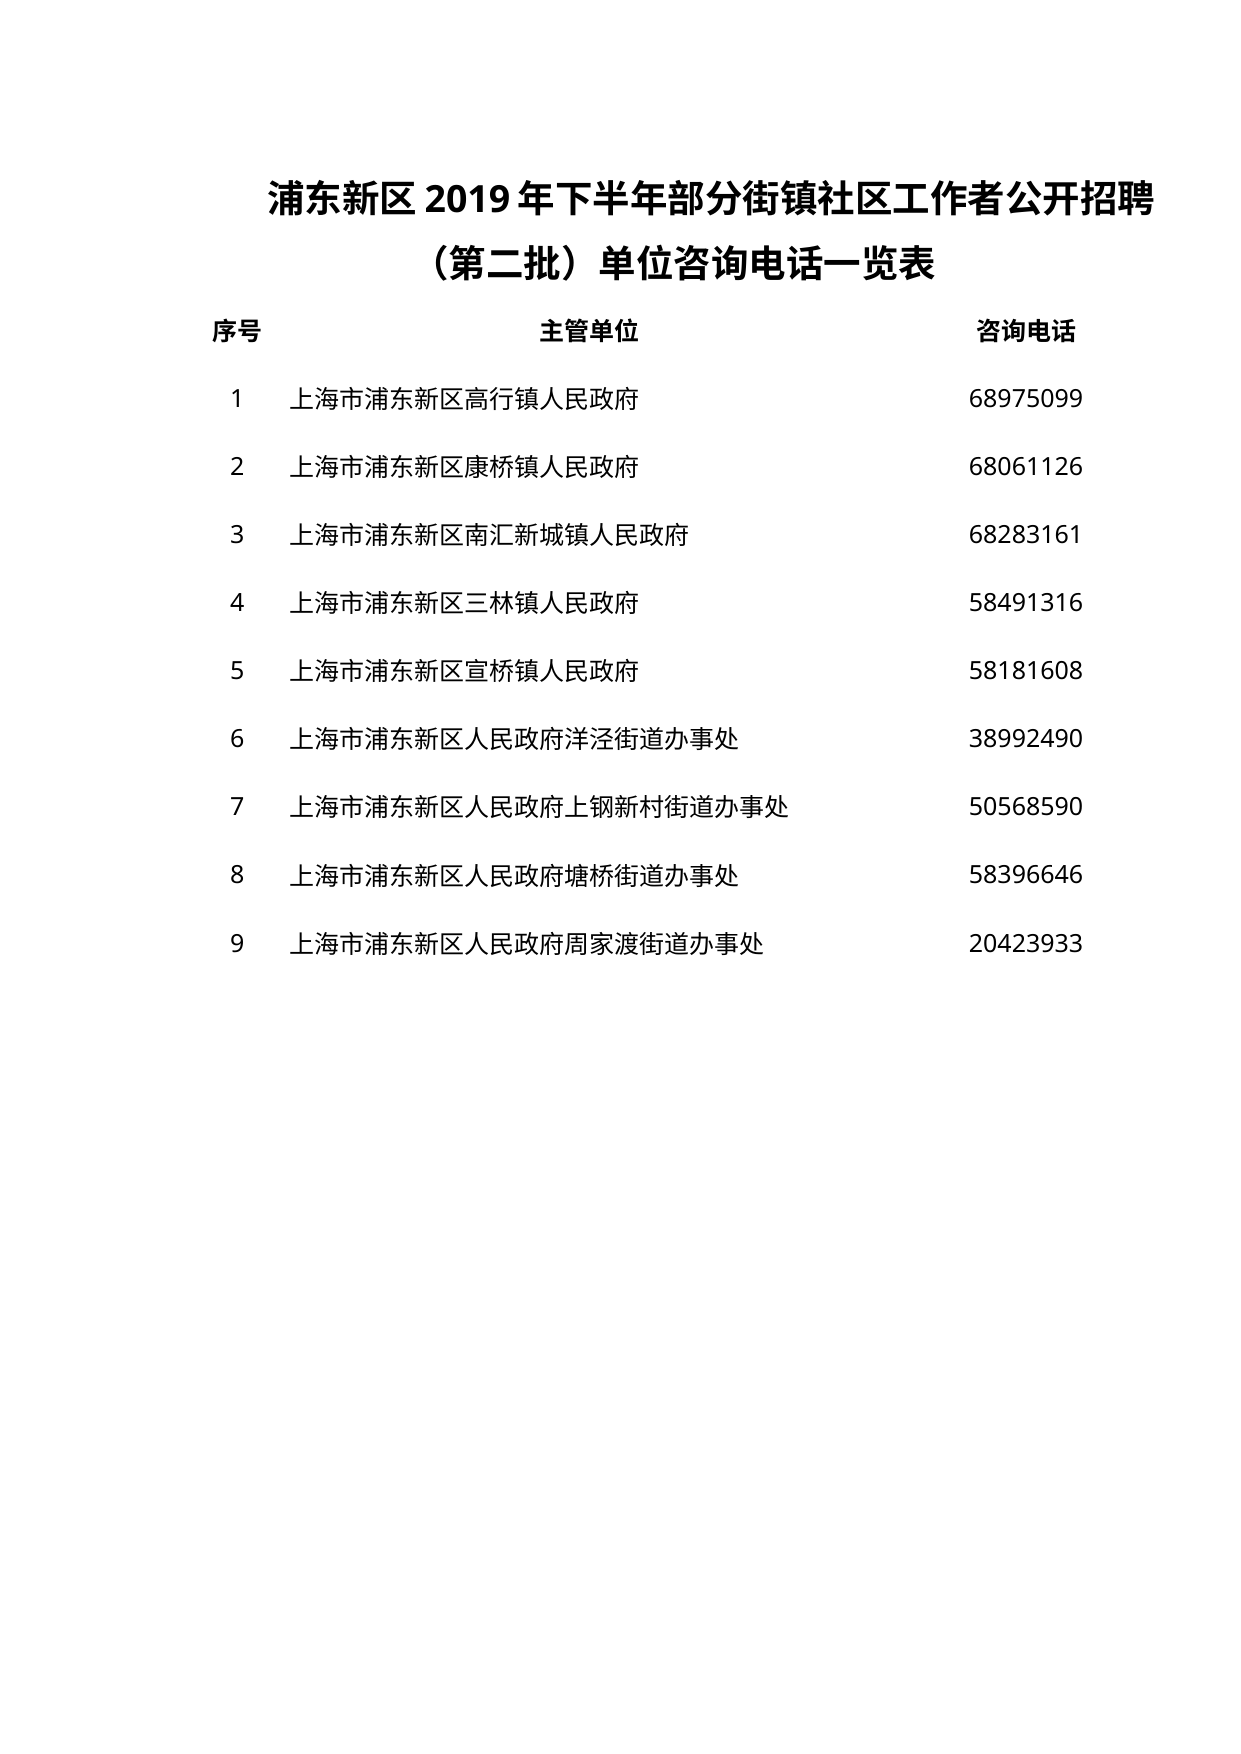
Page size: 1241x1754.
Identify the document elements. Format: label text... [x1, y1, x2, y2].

table_cell 上海市浦东新区人民政府上钢新村街道办事处 [288, 772, 891, 840]
table_cell 5 [186, 636, 288, 704]
table_cell 38992490 [891, 704, 1161, 772]
table_cell 7 [186, 772, 288, 840]
table_cell 20423933 [891, 908, 1161, 976]
table_cell 58396646 [891, 840, 1161, 908]
table_cell 序号 [186, 295, 288, 363]
table_cell 2 [186, 431, 288, 499]
table_cell 咨询电话 [891, 295, 1161, 363]
table_cell 上海市浦东新区人民政府周家渡街道办事处 [288, 908, 891, 976]
table_cell 8 [186, 840, 288, 908]
table_cell 上海市浦东新区高行镇人民政府 [288, 363, 891, 431]
table_cell 6 [186, 704, 288, 772]
table_cell 上海市浦东新区康桥镇人民政府 [288, 431, 891, 499]
table_cell 58181608 [891, 636, 1161, 704]
table_cell 上海市浦东新区宣桥镇人民政府 [288, 636, 891, 704]
table_cell 58491316 [891, 568, 1161, 636]
table_cell 上海市浦东新区南汇新城镇人民政府 [288, 500, 891, 568]
table_cell 50568590 [891, 772, 1161, 840]
table_cell 上海市浦东新区三林镇人民政府 [288, 568, 891, 636]
table_cell 上海市浦东新区人民政府洋泾街道办事处 [288, 704, 891, 772]
table_cell 9 [186, 908, 288, 976]
table_header 浦东新区2019年下半年部分街镇社区工作者公开招聘（第二批）单位咨询电话一览表 [186, 162, 1161, 295]
table_cell 68283161 [891, 500, 1161, 568]
table_cell 主管单位 [288, 295, 891, 363]
table_cell 4 [186, 568, 288, 636]
table_cell 1 [186, 363, 288, 431]
table_cell 68061126 [891, 431, 1161, 499]
table_cell 3 [186, 500, 288, 568]
table_cell 68975099 [891, 363, 1161, 431]
table_cell 上海市浦东新区人民政府塘桥街道办事处 [288, 840, 891, 908]
